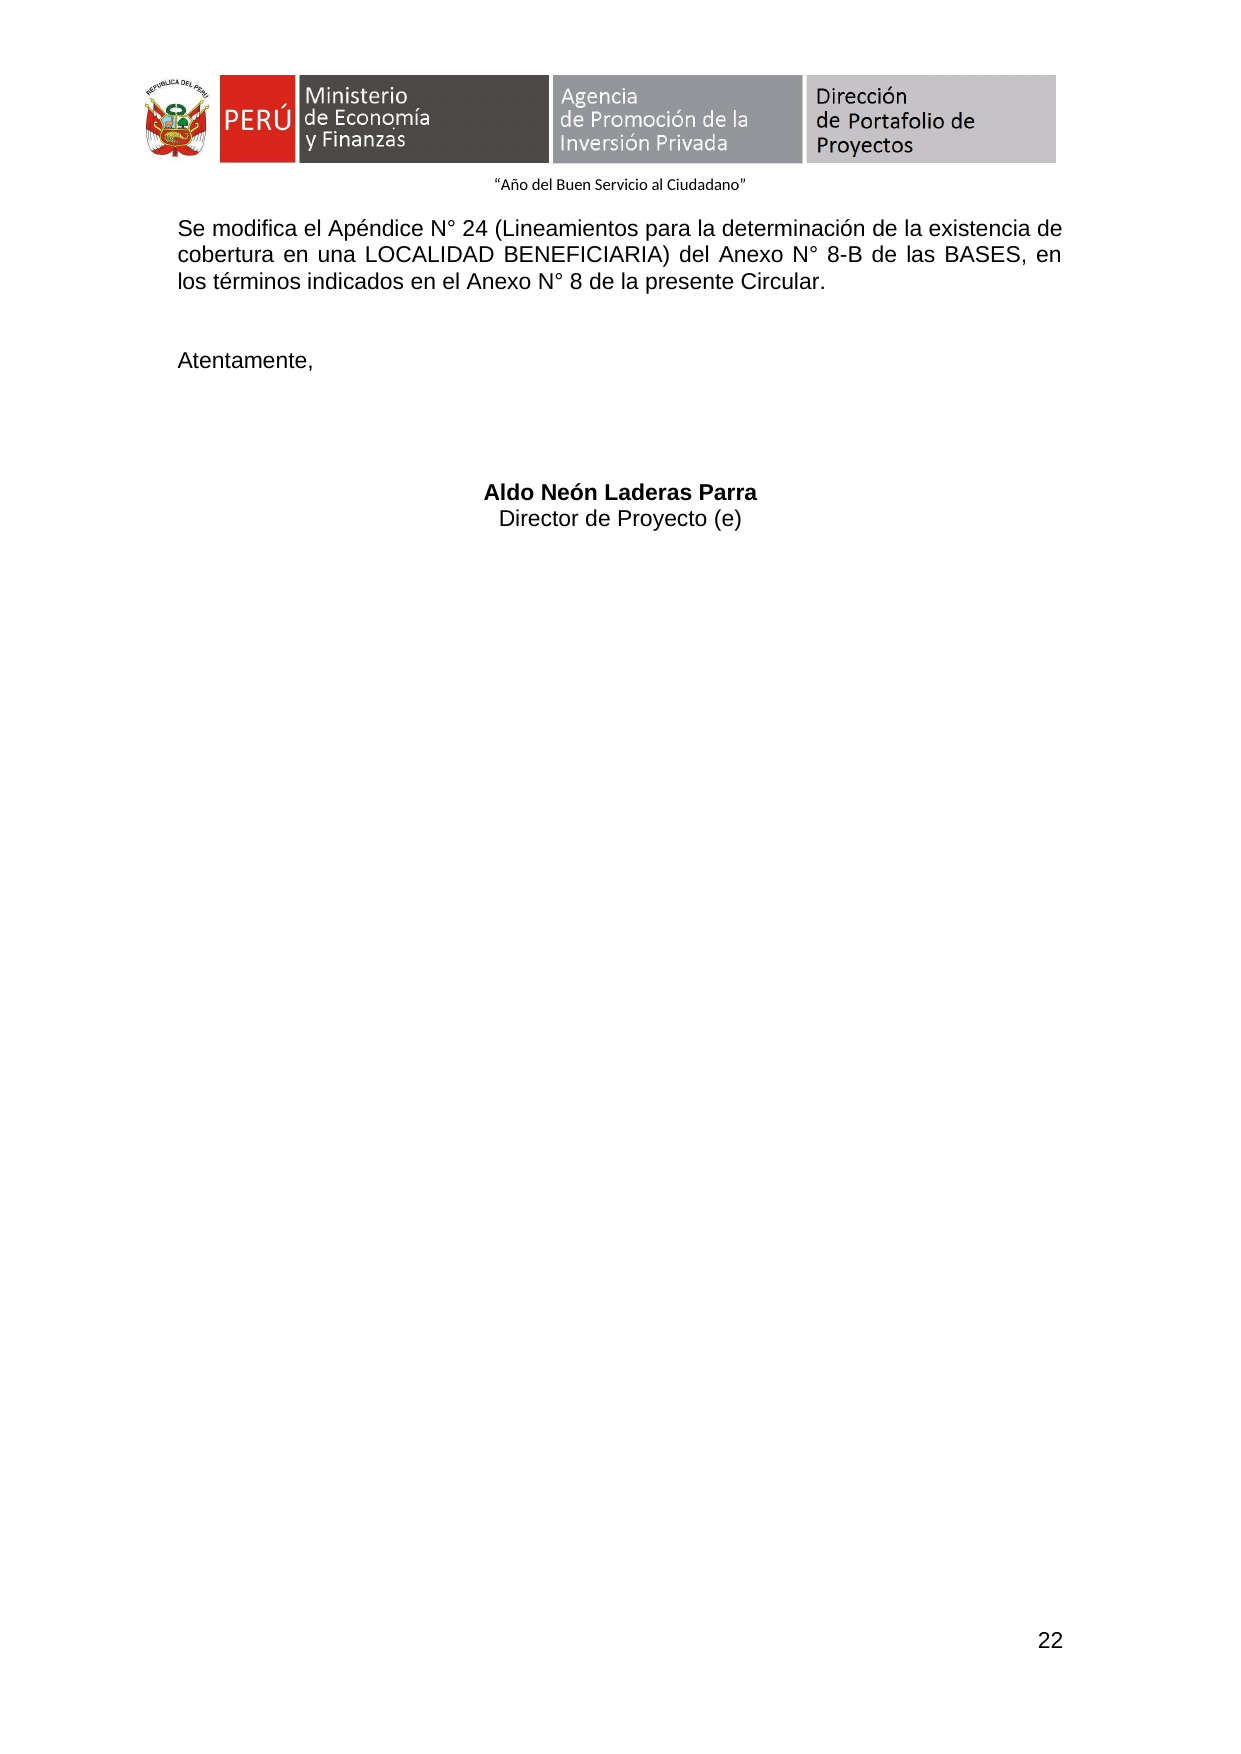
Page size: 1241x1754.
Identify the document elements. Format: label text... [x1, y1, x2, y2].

text Director de Proyecto (e) [177, 505, 1063, 531]
picture [144, 75, 1056, 164]
text Se modifica el Apéndice N° 24 (Lineamientos para la determinación de la existencia de cobertura en una LOCALIDAD BENEFICIARIA) del Anexo N° 8-B de las BASES, en los términos indicados en el Anexo N° 8 de la presente Circular. [177, 215, 1063, 294]
text Atentamente, [177, 347, 1063, 373]
text Aldo Neón Laderas Parra [177, 478, 1063, 505]
